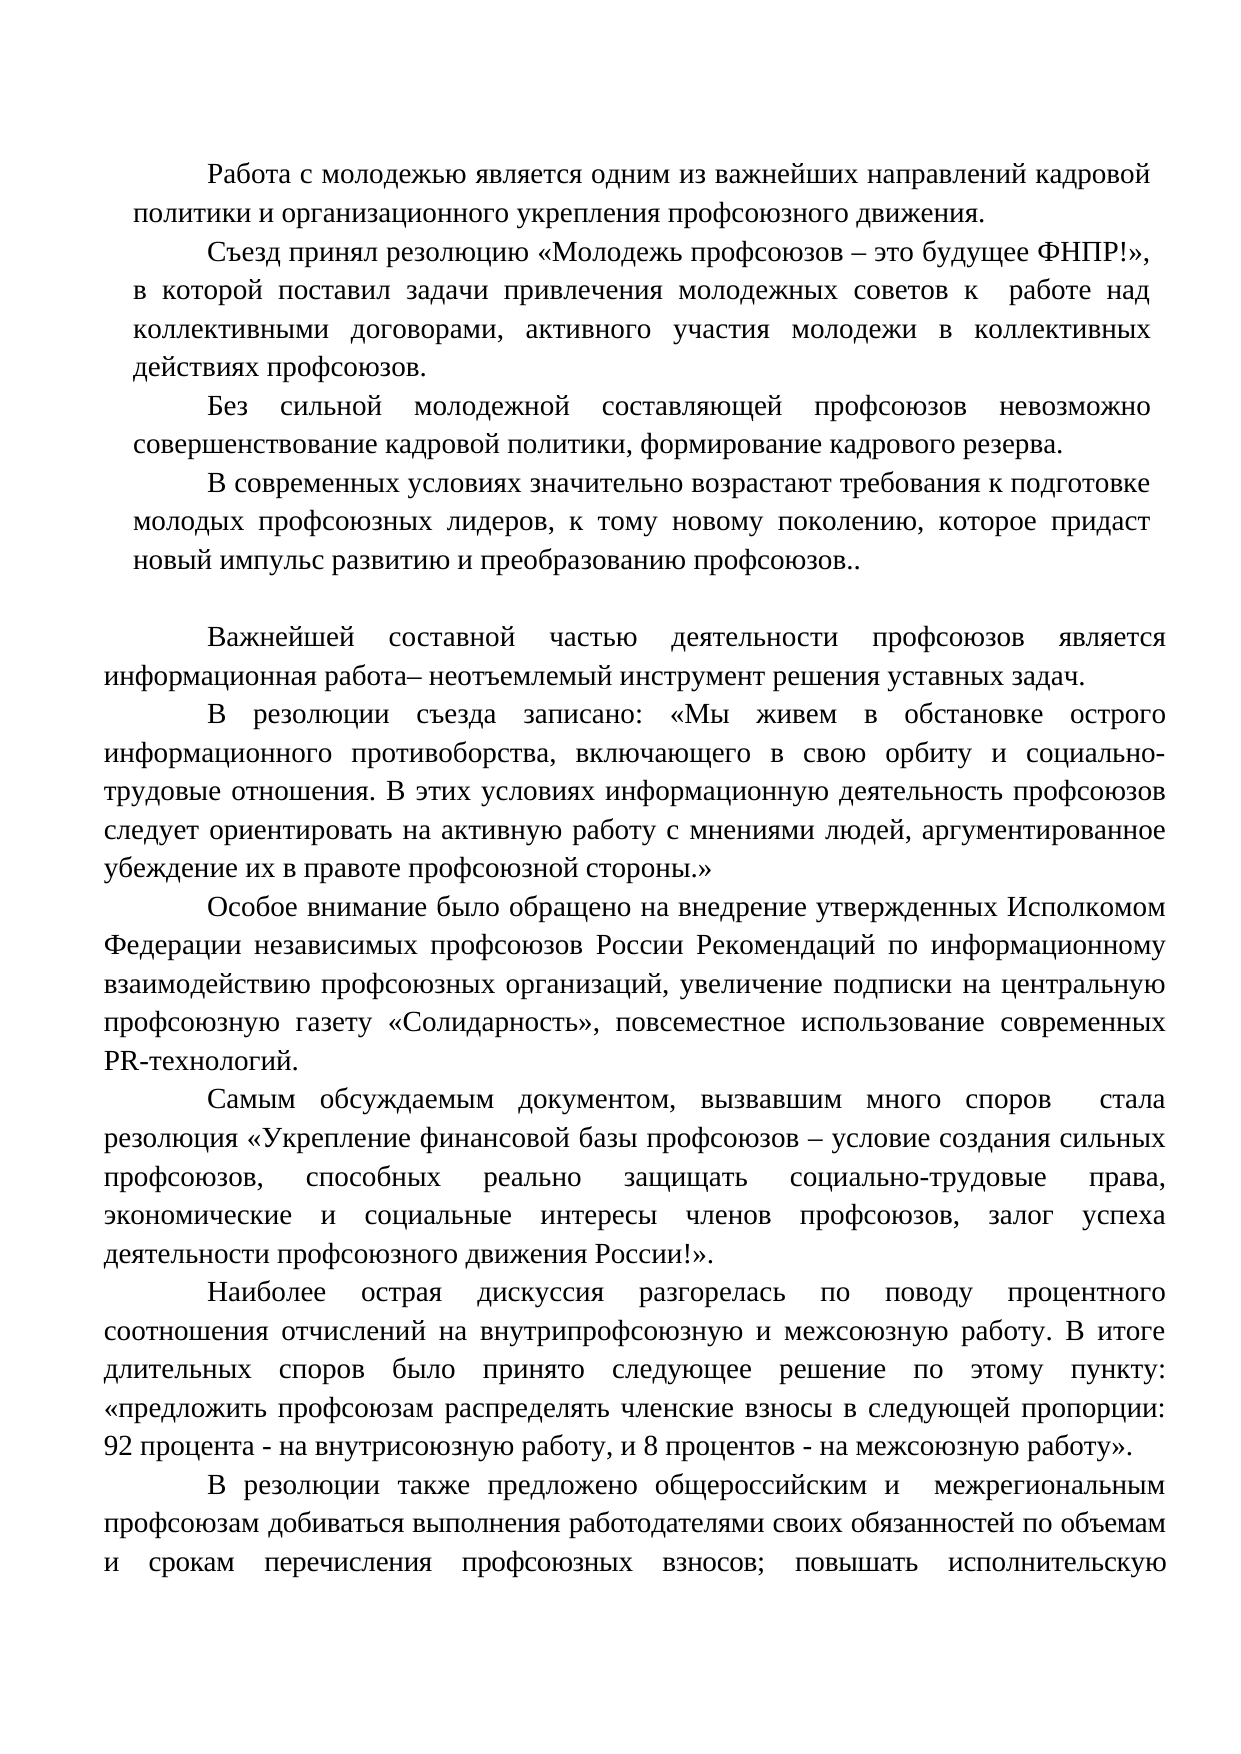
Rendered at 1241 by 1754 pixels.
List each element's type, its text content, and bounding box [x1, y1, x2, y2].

text Работа с молодежью является одним из важнейших направлений кадровой политики и организационного укрепления профсоюзного движения. [133, 157, 1152, 229]
text В современных условиях значительно возрастают требования к подготовке молодых профсоюзных лидеров, к тому новому поколению, которое придаст новый импульс развитию и преобразованию профсоюзов.. [133, 465, 1152, 576]
text В резолюции съезда записано: «Мы живем в обстановке острого информационного противоборства, включающего в свою орбиту и социально-трудовые отношения. В этих условиях информационную деятельность профсоюзов следует ориентировать на активную работу с мнениями людей, аргументированное убеждение их в правоте профсоюзной стороны.» [103, 696, 1167, 884]
text Съезд принял резолюцию «Молодежь профсоюзов – это будущее ФНПР!», в которой поставил задачи привлечения молодежных советов к работе над коллективными договорами, активного участия молодежи в коллективных действиях профсоюзов. [133, 234, 1152, 383]
text Особое внимание было обращено на внедрение утвержденных Исполкомом Федерации независимых профсоюзов России Рекомендаций по информационному взаимодействию профсоюзных организаций, увеличение подписки на центральную профсоюзную газету «Солидарность», повсеместное использование современных PR-технологий. [103, 889, 1167, 1077]
text Самым обсуждаемым документом, вызвавшим много споров стала резолюция «Укрепление финансовой базы профсоюзов – условие создания сильных профсоюзов, способных реально защищать социально-трудовые права, экономические и социальные интересы членов профсоюзов, залог успеха деятельности профсоюзного движения России!». [103, 1082, 1167, 1269]
text Без сильной молодежной составляющей профсоюзов невозможно совершенствование кадровой политики, формирование кадрового резерва. [133, 388, 1152, 460]
text Важнейшей составной частью деятельности профсоюзов является информационная работа– неотъемлемый инструмент решения уставных задач. [103, 619, 1167, 691]
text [103, 1467, 1167, 1578]
text Наиболее острая дискуссия разгорелась по поводу процентного соотношения отчислений на внутрипрофсоюзную и межсоюзную работу. В итоге длительных споров было принято следующее решение по этому пункту: «предложить профсоюзам распределять членские взносы в следующей пропорции: 92 процента - на внутрисоюзную работу, и 8 процентов - на межсоюзную работу». [103, 1274, 1167, 1462]
